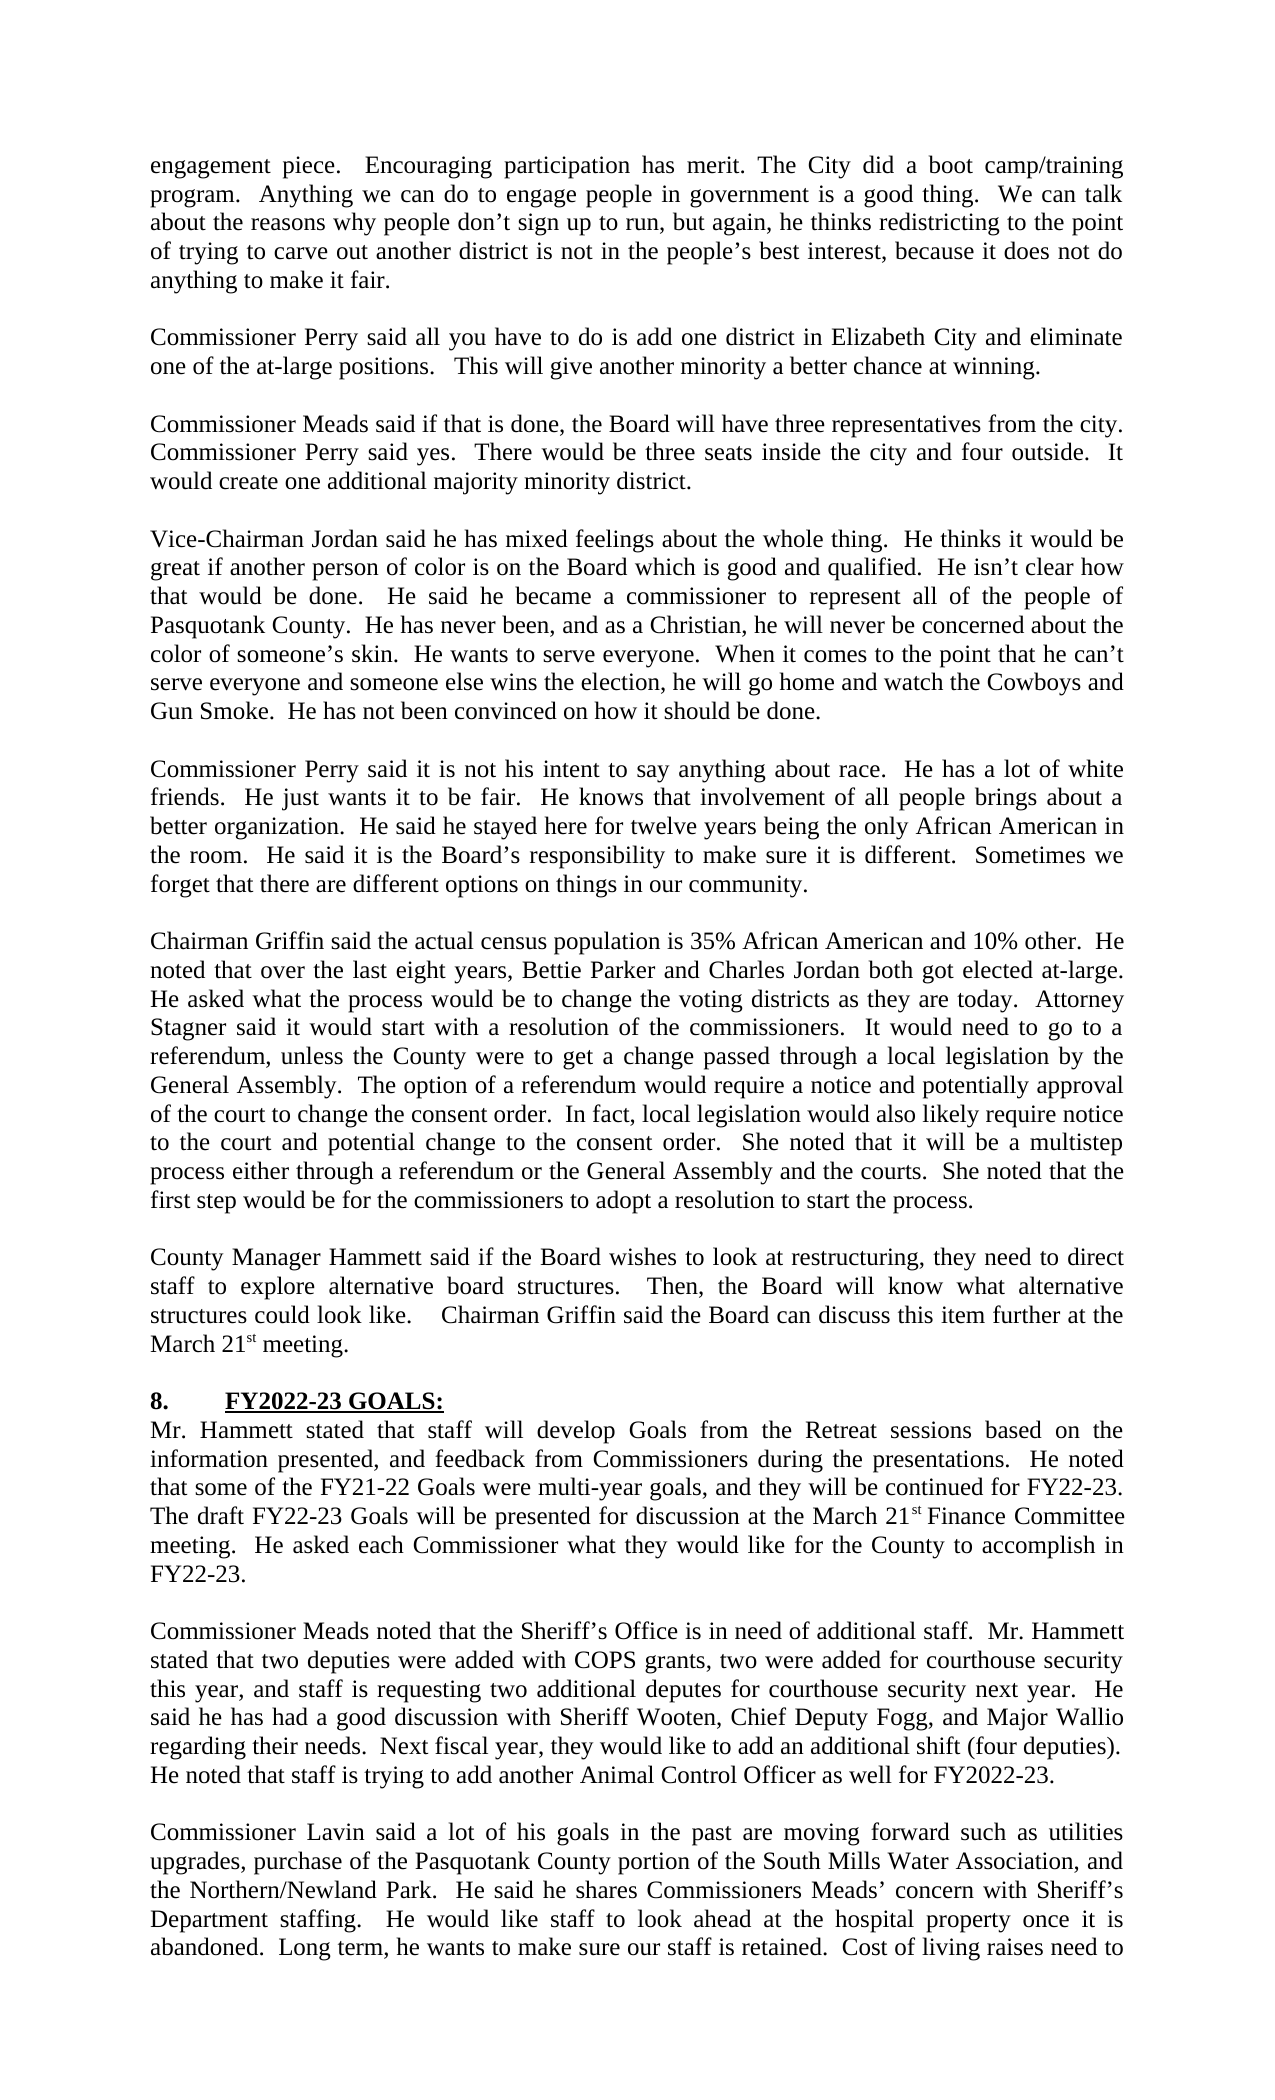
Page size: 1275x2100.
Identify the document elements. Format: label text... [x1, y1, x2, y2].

text Chairman Griffin said the actual census population is 35% African American and 10% other. He noted that over the last eight years, Bettie Parker and Charles Jordan both got elected at-large. He asked what the process would be to change the voting districts as they are today. Attorney Stagner said it would start with a resolution of the commissioners. It would need to go to a referendum, unless the County were to get a change passed through a local legislation by the General Assembly. The option of a referendum would require a notice and potentially approval of the court to change the consent order. In fact, local legislation would also likely require notice to the court and potential change to the consent order. She noted that it will be a multistep process either through a referendum or the General Assembly and the courts. She noted that the first step would be for the commissioners to adopt a resolution to start the process. [150, 926, 1125, 1214]
text Mr. Hammett stated that staff will develop Goals from the Retreat sessions based on the information presented, and feedback from Commissioners during the presentations. He noted that some of the FY21-22 Goals were multi-year goals, and they will be continued for FY22-23. The draft FY22-23 Goals will be presented for discussion at the March 21st Finance Committee meeting. He asked each Commissioner what they would like for the County to accomplish in FY22-23. [150, 1415, 1125, 1587]
text Commissioner Meads said if that is done, the Board will have three representatives from the city. Commissioner Perry said yes. There would be three seats inside the city and four outside. It would create one additional majority minority district. [150, 409, 1125, 495]
text Commissioner Perry said it is not his intent to say anything about race. He has a lot of white friends. He just wants it to be fair. He knows that involvement of all people brings about a better organization. He said he stayed here for twelve years being the only African American in the room. He said it is the Board’s responsibility to make sure it is different. Sometimes we forget that there are different options on things in our community. [150, 754, 1125, 897]
text 8. FY2022-23 GOALS: [150, 1386, 1125, 1415]
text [150, 150, 1125, 294]
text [150, 1817, 1125, 1961]
text Commissioner Perry said all you have to do is add one district in Elizabeth City and eliminate one of the at-large positions. This will give another minority a better chance at winning. [150, 322, 1125, 380]
text Commissioner Meads noted that the Sheriff’s Office is in need of additional staff. Mr. Hammett stated that two deputies were added with COPS grants, two were added for courthouse security this year, and staff is requesting two additional deputes for courthouse security next year. He said he has had a good discussion with Sheriff Wooten, Chief Deputy Fogg, and Major Wallio regarding their needs. Next fiscal year, they would like to add an additional shift (four deputies). [150, 1616, 1125, 1760]
text County Manager Hammett said if the Board wishes to look at restructuring, they need to direct staff to explore alternative board structures. Then, the Board will know what alternative structures could look like. Chairman Griffin said the Board can discuss this item further at the March 21st meeting. [150, 1242, 1125, 1357]
text Vice-Chairman Jordan said he has mixed feelings about the whole thing. He thinks it would be great if another person of color is on the Board which is good and qualified. He isn’t clear how that would be done. He said he became a commissioner to represent all of the people of Pasquotank County. He has never been, and as a Christian, he will never be concerned about the color of someone’s skin. He wants to serve everyone. When it comes to the point that he can’t serve everyone and someone else wins the election, he will go home and watch the Cowboys and Gun Smoke. He has not been convinced on how it should be done. [150, 524, 1125, 725]
text He noted that staff is trying to add another Animal Control Officer as well for FY2022-23. [150, 1760, 1125, 1789]
